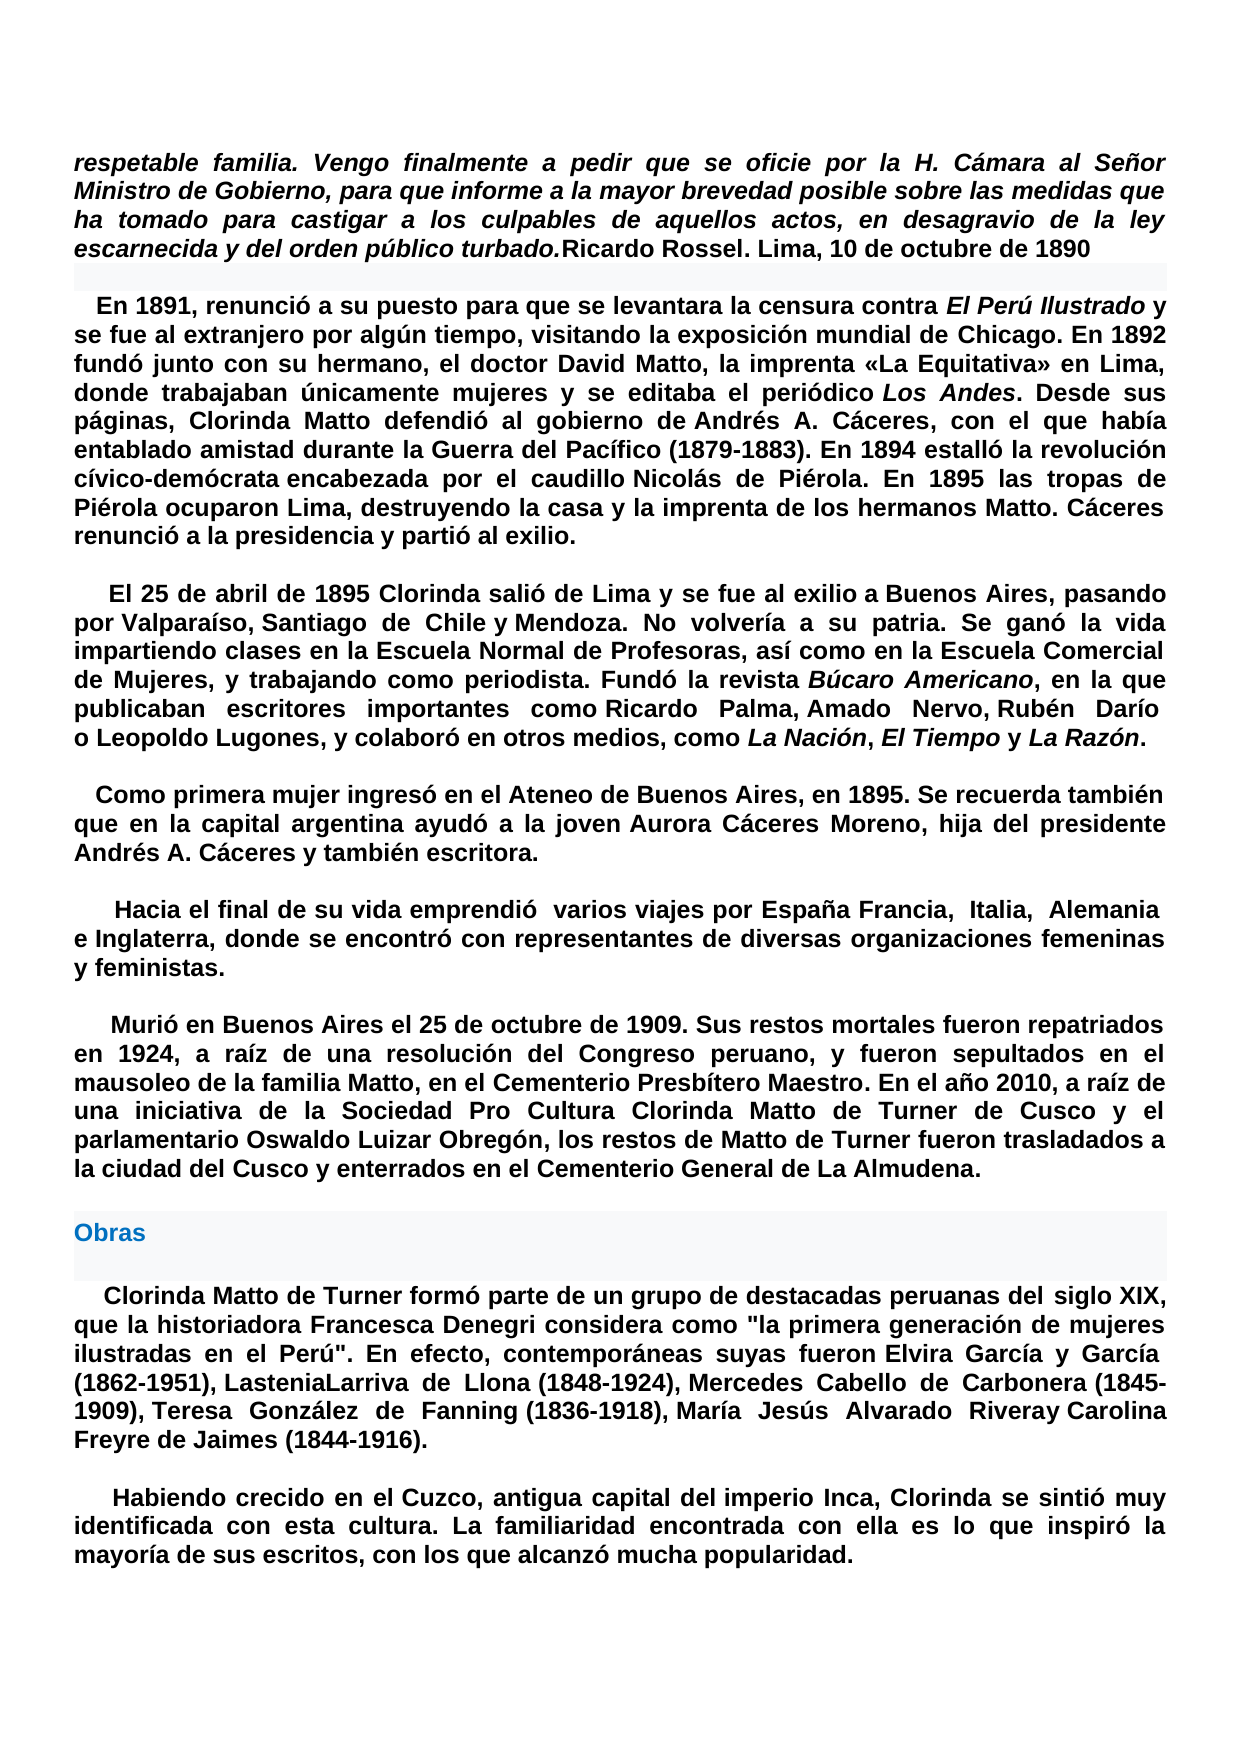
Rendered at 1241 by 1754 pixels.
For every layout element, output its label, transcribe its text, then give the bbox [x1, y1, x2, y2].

text El 25 de abril de 1895 Clorinda salió de Lima y se fue al exilio a Buenos Aires, pasando por Valparaíso, Santiago de Chile y Mendoza. No volvería a su patria. Se ganó la vida impartiendo clases en la Escuela Normal de Profesoras, así como en la Escuela Comercial de Mujeres, y trabajando como periodista. Fundó la revista Búcaro Americano, en la que publicaban escritores importantes como Ricardo Palma, Amado Nervo, Rubén Darío o Leopoldo Lugones, y colaboró en otros medios, como La Nación, El Tiempo y La Razón. [74, 579, 1167, 751]
text En 1891, renunció a su puesto para que se levantara la censura contra El Perú Ilustrado y se fue al extranjero por algún tiempo, visitando la exposición mundial de Chicago. En 1892 fundó junto con su hermano, el doctor David Matto, la imprenta «La Equitativa» en Lima, donde trabajaban únicamente mujeres y se editaba el periódico Los Andes. Desde sus páginas, Clorinda Matto defendió al gobierno de Andrés A. Cáceres, con el que había entablado amistad durante la Guerra del Pacífico (1879-1883). En 1894 estalló la revolución cívico-demócrata encabezada por el caudillo Nicolás de Piérola. En 1895 las tropas de Piérola ocuparon Lima, destruyendo la casa y la imprenta de los hermanos Matto. Cáceres renunció a la presidencia y partió al exilio. [74, 291, 1167, 550]
text Clorinda Matto de Turner formó parte de un grupo de destacadas peruanas del siglo XIX, que la historiadora Francesca Denegri considera como "la primera generación de mujeres ilustradas en el Perú". En efecto, contemporáneas suyas fueron Elvira García y García (1862-1951), LasteniaLarriva de Llona (1848-1924), Mercedes Cabello de Carbonera (1845-1909), Teresa González de Fanning (1836-1918), María Jesús Alvarado Riveray Carolina Freyre de Jaimes (1844-1916).​ [74, 1281, 1167, 1454]
text Como primera mujer ingresó en el Ateneo de Buenos Aires, en 1895. Se recuerda también que en la capital argentina ayudó a la joven Aurora Cáceres Moreno, hija del presidente Andrés A. Cáceres y también escritora. [74, 780, 1167, 866]
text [74, 148, 1167, 263]
text Obras [74, 1211, 1167, 1246]
text Hacia el final de su vida emprendió varios viajes por España Francia, Italia, Alemania e Inglaterra, donde se encontró con representantes de diversas organizaciones femeninas y feministas. [74, 895, 1167, 981]
text Habiendo crecido en el Cuzco, antigua capital del imperio Inca, Clorinda se sintió muy identificada con esta cultura. La familiaridad encontrada con ella es lo que inspiró la mayoría de sus escritos, con los que alcanzó mucha popularidad. [74, 1483, 1167, 1569]
text Murió en Buenos Aires el 25 de octubre de 1909. Sus restos mortales fueron repatriados en 1924, a raíz de una resolución del Congreso peruano, y fueron sepultados en el mausoleo de la familia Matto, en el Cementerio Presbítero Maestro. En el año 2010, a raíz de una iniciativa de la Sociedad Pro Cultura Clorinda Matto de Turner de Cusco y el parlamentario Oswaldo Luizar Obregón, los restos de Matto de Turner fueron trasladados a la ciudad del Cusco y enterrados en el Cementerio General de La Almudena. [74, 1010, 1167, 1183]
